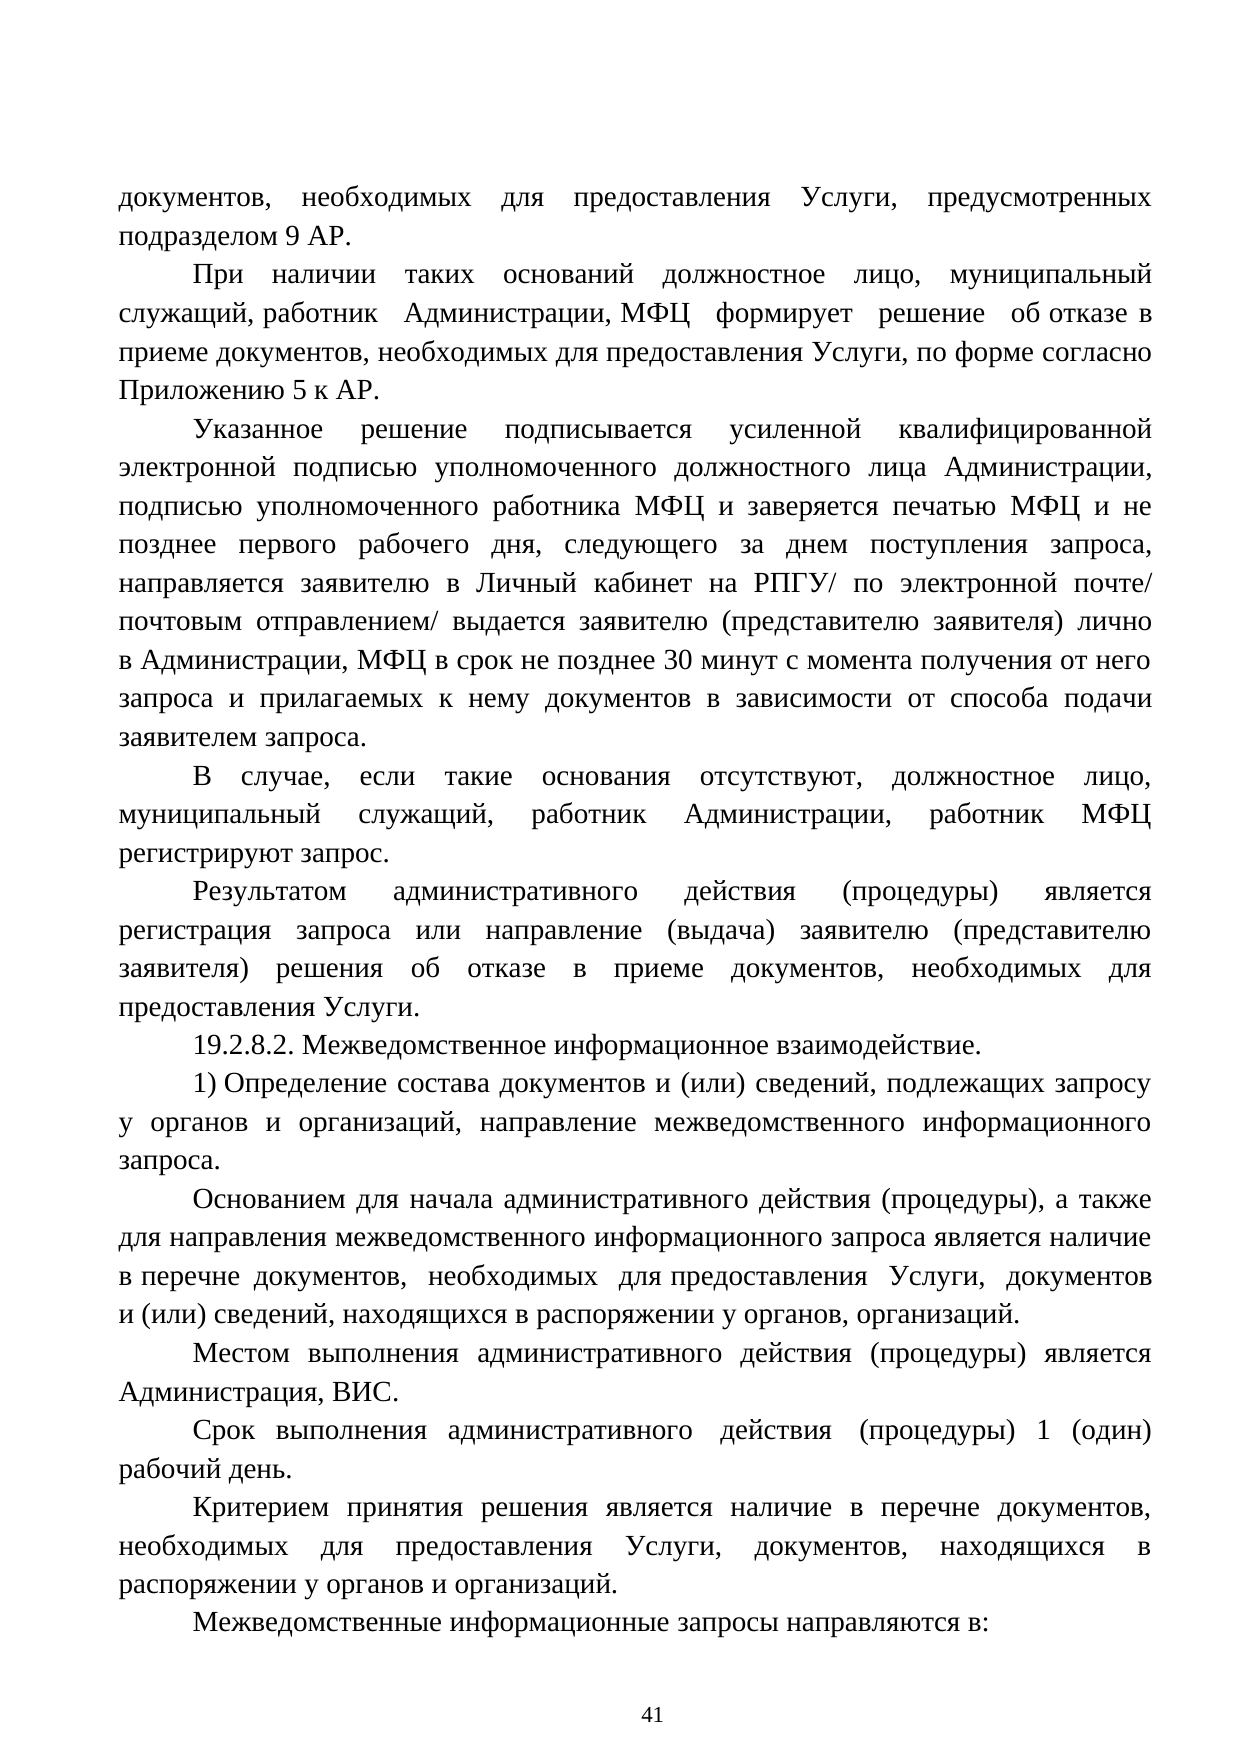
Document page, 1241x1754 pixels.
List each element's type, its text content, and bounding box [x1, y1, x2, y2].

text Местом выполнения административного действия (процедуры) является Администрация, ВИС. [118, 1335, 1151, 1407]
list Межведомственное информационное взаимодействие. [192, 1027, 1199, 1061]
text документов, необходимых для предоставления Услуги, предусмотренных подразделом 9 АР. [118, 179, 1152, 252]
text При наличии таких оснований должностное лицо, муниципальный служащий, работник Администрации, МФЦ формирует решение об отказе в приеме документов, необходимых для предоставления Услуги, по форме согласно Приложению 5 к АР. [118, 257, 1152, 406]
text Указанное решение подписывается усиленной квалифицированной электронной подписью уполномоченного должностного лица Администрации, подписью уполномоченного работника МФЦ и заверяется печатью МФЦ и не позднее первого рабочего дня, следующего за днем поступления запроса, направляется заявителю в Личный кабинет на РПГУ/ по электронной почте/ почтовым отправлением/ выдается заявителю (представителю заявителя) лично в Администрации, МФЦ в срок не позднее 30 минут с момента получения от него запроса и прилагаемых к нему документов в зависимости от способа подачи заявителем запроса. [118, 411, 1152, 753]
text Критерием принятия решения является наличие в перечне документов, необходимых для предоставления Услуги, документов, находящихся в распоряжении у органов и организаций. [118, 1489, 1151, 1600]
text Результатом административного действия (процедуры) является регистрация запроса или направление (выдача) заявителю (представителю заявителя) решения об отказе в приеме документов, необходимых для предоставления Услуги. [118, 873, 1152, 1022]
text Межведомственные информационные запросы направляются в: [192, 1605, 1199, 1638]
text В случае, если такие основания отсутствуют, должностное лицо, муниципальный служащий, работник Администрации, работник МФЦ регистрируют запрос. [118, 758, 1152, 868]
text Срок выполнения административного действия (процедуры) 1 (один) рабочий день. [118, 1412, 1152, 1484]
list Определение состава документов и (или) сведений, подлежащих запросу у органов и организаций, направление межведомственного информационного запроса. [118, 1065, 1151, 1176]
text Основанием для начала административного действия (процедуры), а также для направления межведомственного информационного запроса является наличие в перечне документов, необходимых для предоставления Услуги, документов и (или) сведений, находящихся в распоряжении у органов, организаций. [118, 1181, 1152, 1330]
